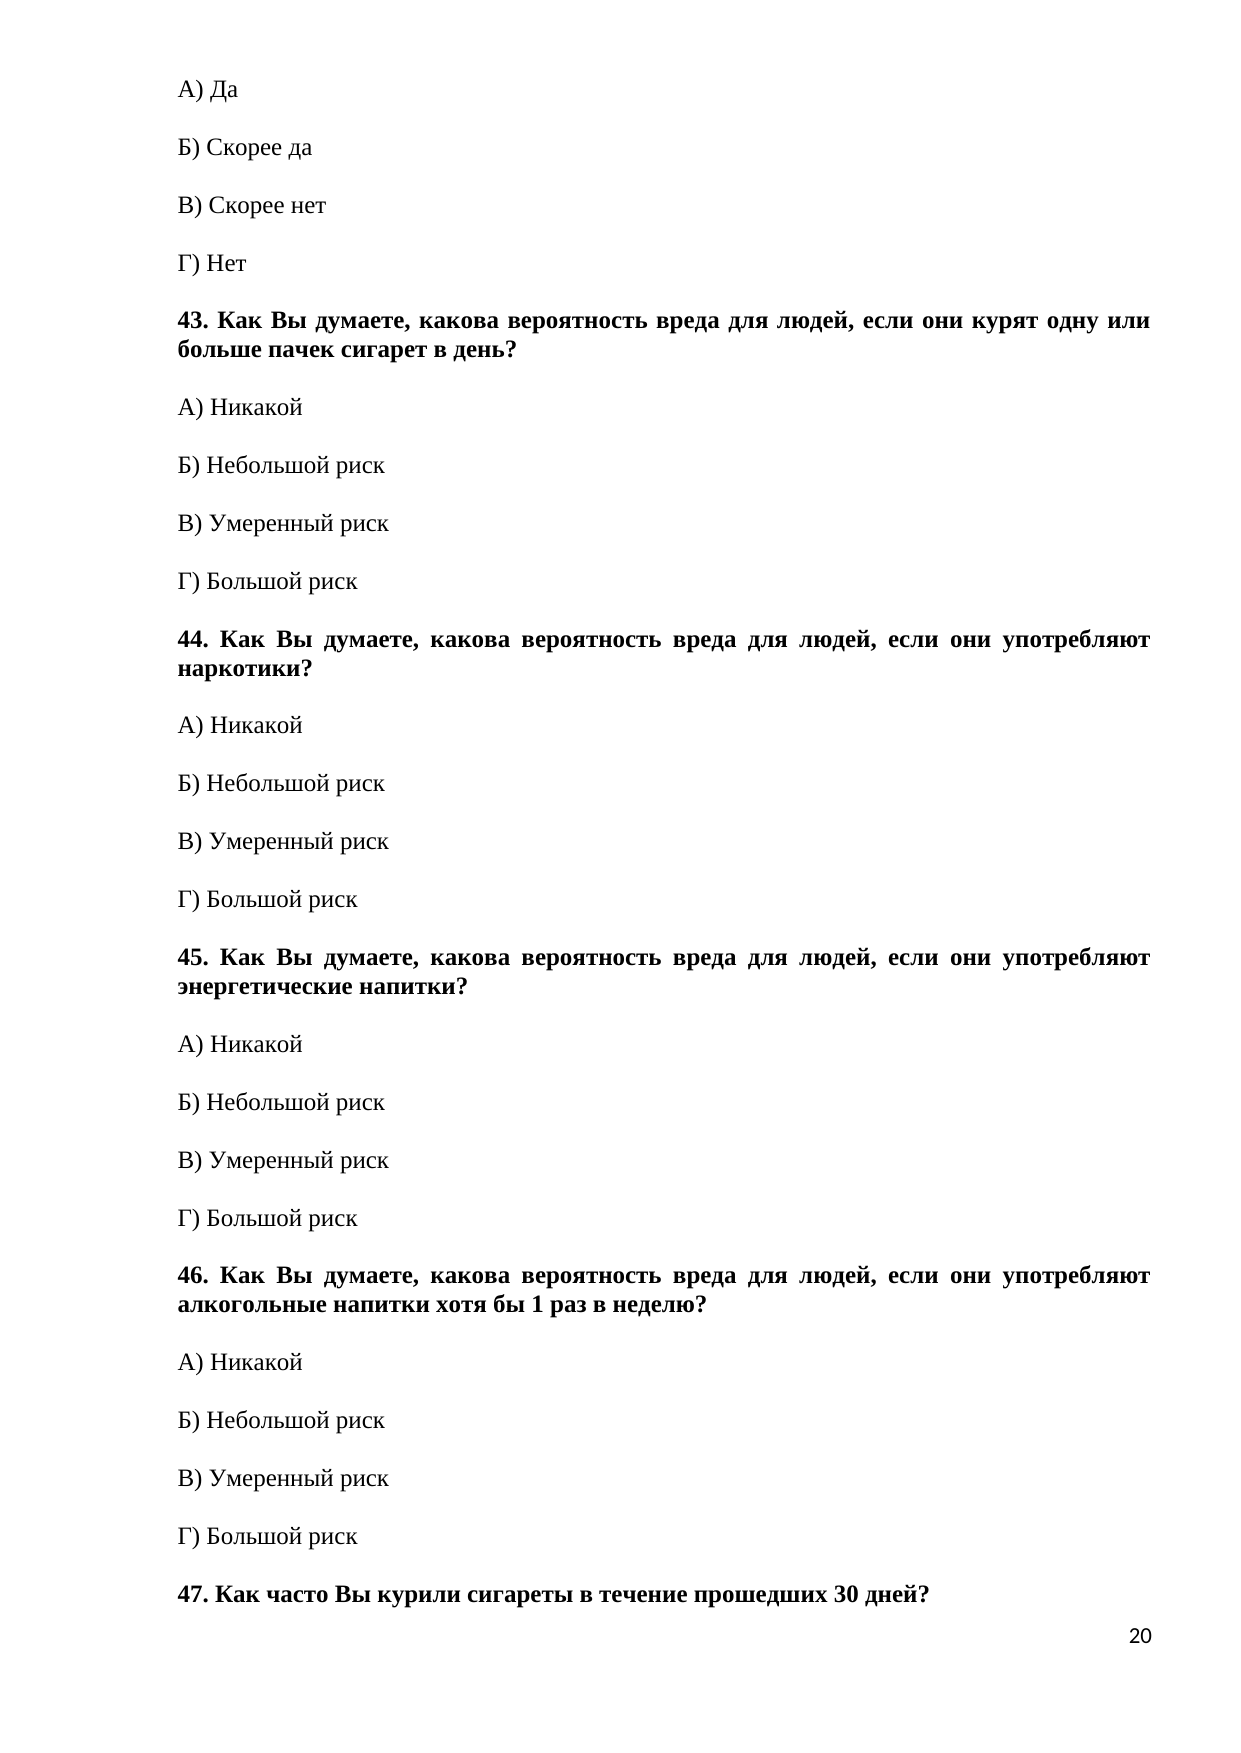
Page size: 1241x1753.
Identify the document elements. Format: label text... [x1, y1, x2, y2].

text 47. Как часто Вы курили сигареты в течение прошедших 30 дней? [177, 1579, 1152, 1608]
text А) Никакой [177, 711, 1152, 739]
text А) Никакой [177, 1029, 1152, 1058]
text Г) Большой риск [177, 1521, 1152, 1550]
text В) Умеренный риск [177, 1145, 1152, 1173]
text Б) Небольшой риск [177, 450, 1152, 479]
text 46. Как Вы думаете, какова вероятность вреда для людей, если они употребляют алкогольные напитки хотя бы 1 раз в неделю? [177, 1261, 1152, 1318]
text Б) Небольшой риск [177, 768, 1152, 797]
text Б) Небольшой риск [177, 1405, 1152, 1434]
text 45. Как Вы думаете, какова вероятность вреда для людей, если они употребляют энергетические напитки? [177, 942, 1152, 1000]
text Б) Небольшой риск [177, 1087, 1152, 1116]
text Г) Большой риск [177, 566, 1152, 595]
text А) Никакой [177, 392, 1152, 421]
text А) Никакой [177, 1347, 1152, 1376]
text В) Скорее нет [177, 190, 1152, 218]
text Г) Большой риск [177, 1203, 1152, 1231]
text 44. Как Вы думаете, какова вероятность вреда для людей, если они употребляют наркотики? [177, 624, 1152, 681]
text А) Да [177, 74, 1152, 103]
text В) Умеренный риск [177, 508, 1152, 537]
text В) Умеренный риск [177, 1463, 1152, 1492]
text Г) Нет [177, 248, 1152, 276]
text 43. Как Вы думаете, какова вероятность вреда для людей, если они курят одну или больше пачек сигарет в день? [177, 306, 1152, 363]
text Б) Скорее да [177, 132, 1152, 161]
text Г) Большой риск [177, 884, 1152, 913]
text В) Умеренный риск [177, 826, 1152, 855]
